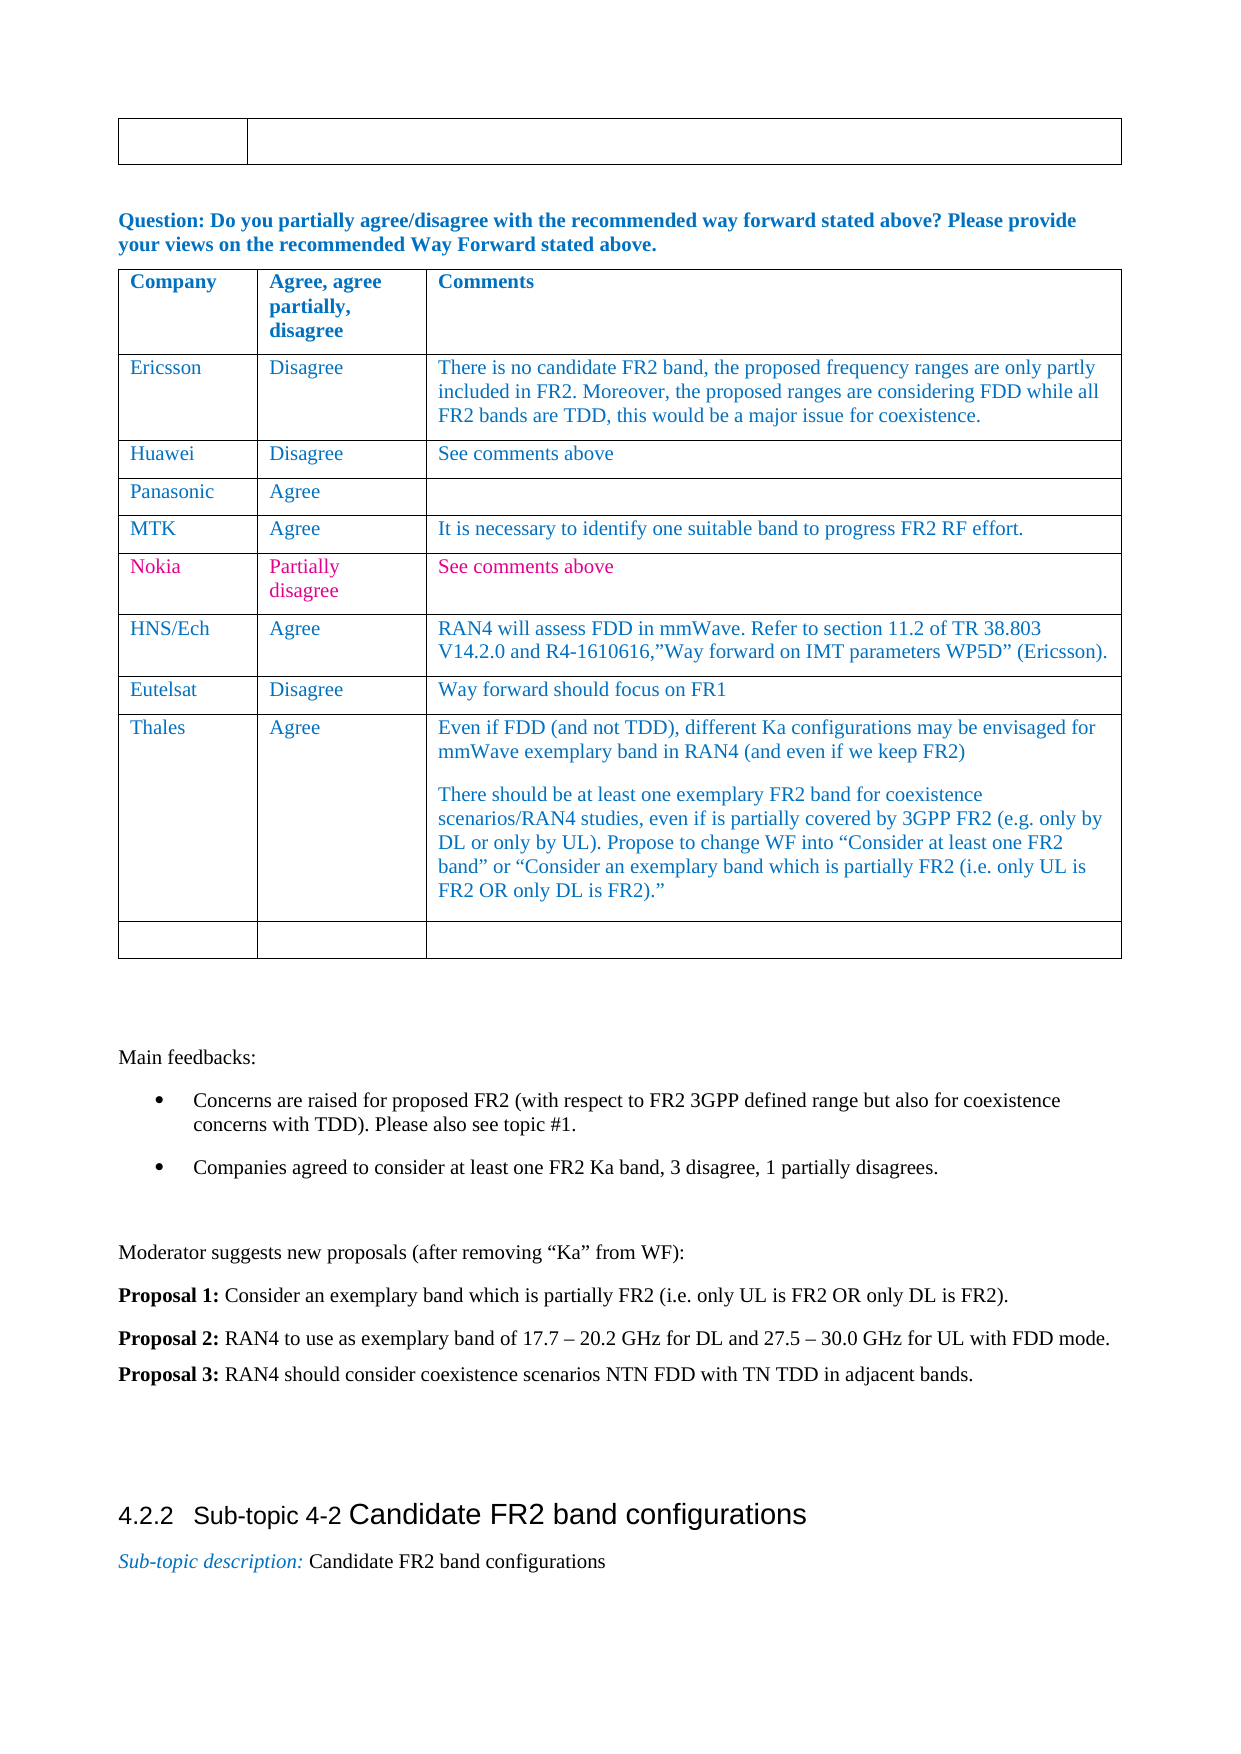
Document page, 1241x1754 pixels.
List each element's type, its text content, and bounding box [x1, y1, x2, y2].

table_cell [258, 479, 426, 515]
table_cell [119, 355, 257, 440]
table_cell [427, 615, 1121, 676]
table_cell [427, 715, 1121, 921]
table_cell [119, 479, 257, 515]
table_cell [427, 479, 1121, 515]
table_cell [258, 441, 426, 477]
text Sub-topic description: Candidate FR2 band configurations [118, 1549, 1122, 1573]
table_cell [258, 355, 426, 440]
list Proposal 3: RAN4 should consider coexistence scenarios NTN FDD with TN TDD in adjacent bands. [118, 1362, 1122, 1386]
text Main feedbacks: [118, 1045, 1122, 1069]
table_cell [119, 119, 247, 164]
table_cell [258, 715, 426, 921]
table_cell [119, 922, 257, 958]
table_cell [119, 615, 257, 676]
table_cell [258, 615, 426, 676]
subtitle Sub-topic 4-2 Candidate FR2 band configurations [118, 1497, 1122, 1531]
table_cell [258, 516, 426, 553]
text Question: Do you partially agree/disagree with the recommended way forward stated above? Please provide your views on the recommended Way Forward stated above. [118, 208, 1122, 256]
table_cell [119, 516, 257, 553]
list Companies agreed to consider at least one FR2 Ka band, 3 disagree, 1 partially disagrees. [156, 1154, 1122, 1179]
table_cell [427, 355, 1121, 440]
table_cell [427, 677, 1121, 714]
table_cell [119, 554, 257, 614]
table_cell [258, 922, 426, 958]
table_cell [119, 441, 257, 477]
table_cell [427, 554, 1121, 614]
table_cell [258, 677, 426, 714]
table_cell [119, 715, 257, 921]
list Proposal 2: RAN4 to use as exemplary band of 17.7 – 20.2 GHz for DL and 27.5 – 30.0 GHz for UL with FDD mode. [118, 1326, 1122, 1350]
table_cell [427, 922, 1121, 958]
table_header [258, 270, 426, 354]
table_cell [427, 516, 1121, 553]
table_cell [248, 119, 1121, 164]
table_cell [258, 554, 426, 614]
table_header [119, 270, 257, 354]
text Proposal 1: Consider an exemplary band which is partially FR2 (i.e. only UL is FR2 OR only DL is FR2). [118, 1283, 1122, 1307]
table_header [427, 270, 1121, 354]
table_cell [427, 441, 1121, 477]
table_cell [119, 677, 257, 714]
text Moderator suggests new proposals (after removing “Ka” from WF): [118, 1240, 1122, 1264]
list Concerns are raised for proposed FR2 (with respect to FR2 3GPP defined range but also for coexistence concerns with TDD). Please also see topic #1. [156, 1088, 1122, 1136]
